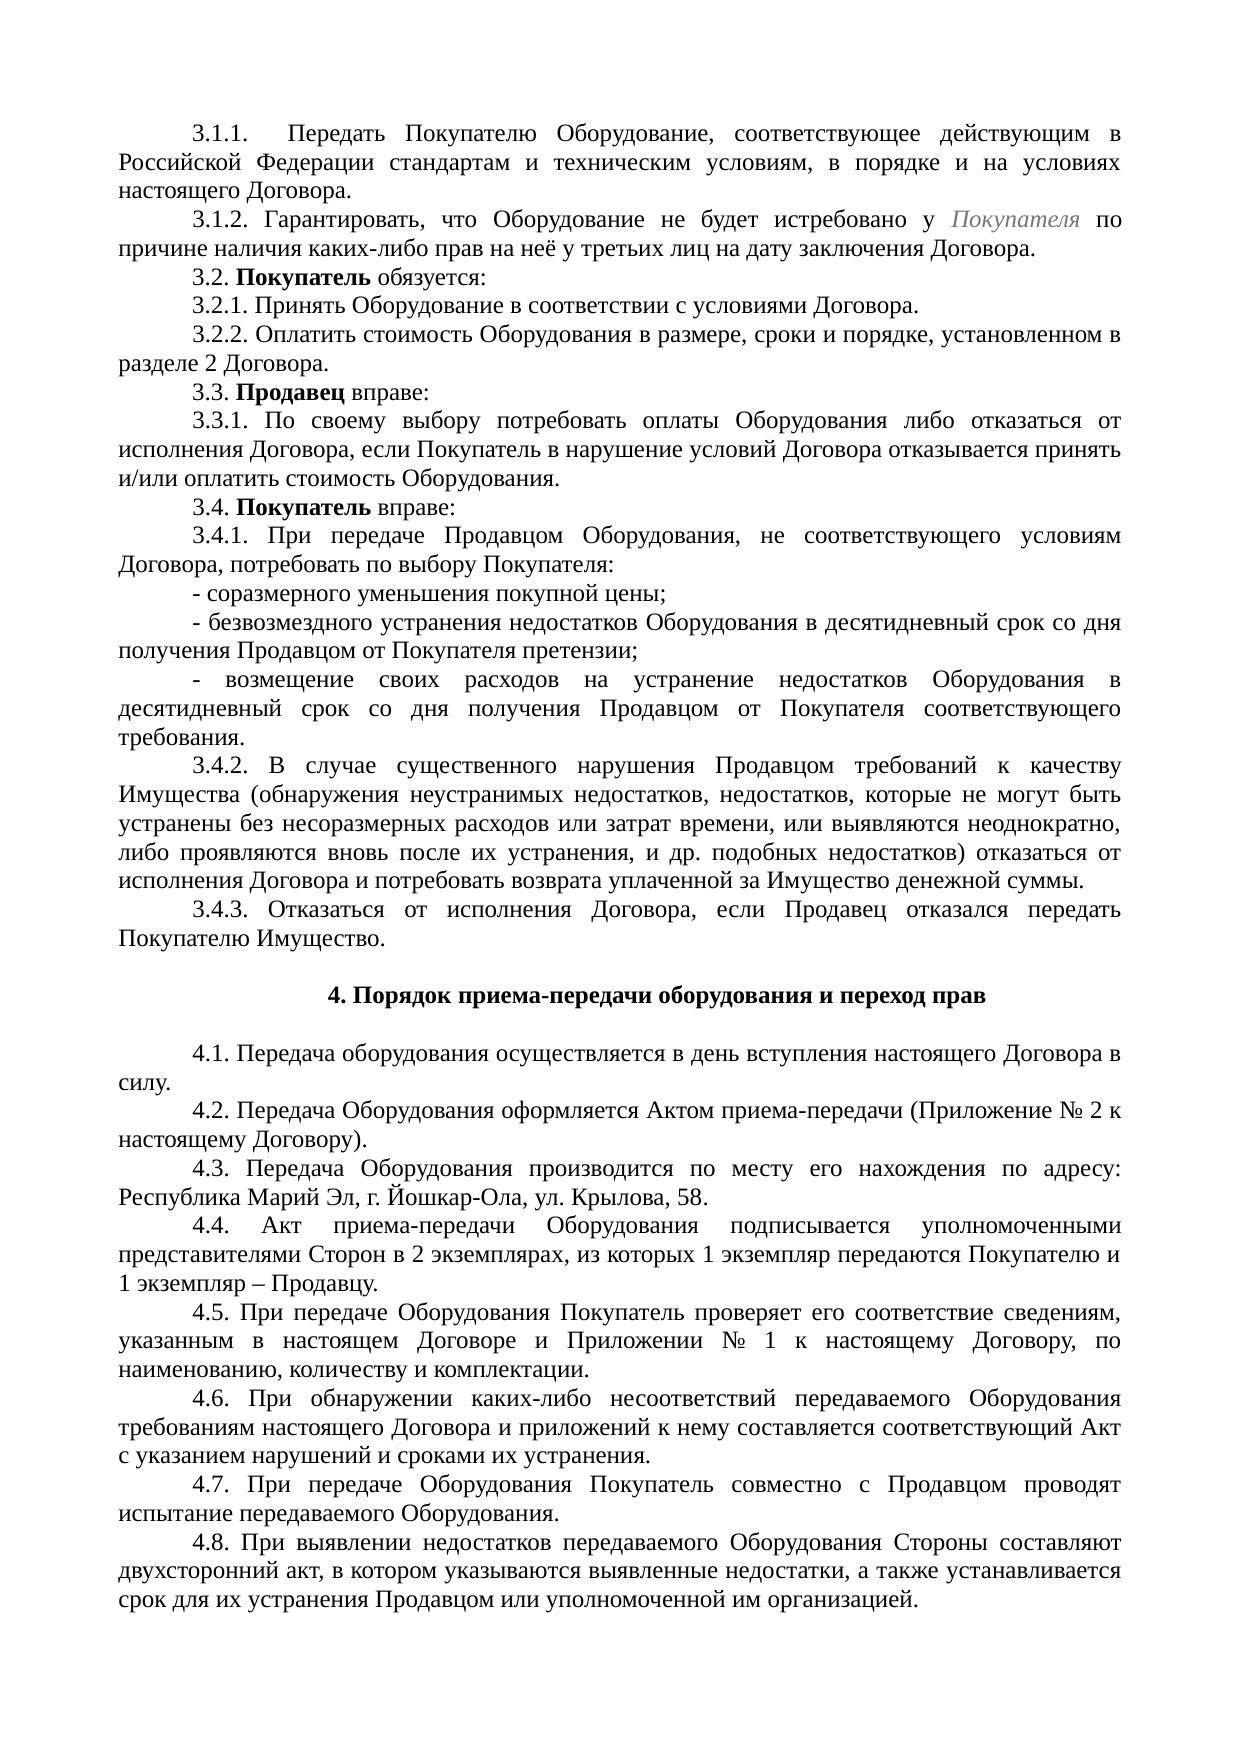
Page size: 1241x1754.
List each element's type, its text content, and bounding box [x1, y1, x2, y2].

text - возмещение своих расходов на устранение недостатков Оборудования в десятидневный срок со дня получения Продавцом от Покупателя соответствующего требования. [118, 664, 1122, 751]
text 3.4. Покупатель вправе: [118, 492, 1122, 521]
text 3.1.1. Передать Покупателю Оборудование, соответствующее действующим в Российской Федерации стандартам и техническим условиям, в порядке и на условиях настоящего Договора. [118, 118, 1122, 204]
text - соразмерного уменьшения покупной цены; [118, 578, 1122, 607]
text 3.4.3. Отказаться от исполнения Договора, если Продавец отказался передать Покупателю Имущество. [118, 894, 1122, 952]
text 4.4. Акт приема-передачи Оборудования подписывается уполномоченными представителями Сторон в 2 экземплярах, из которых 1 экземпляр передаются Покупателю и 1 экземпляр – Продавцу. [118, 1211, 1122, 1297]
text 3.3.1. По своему выбору потребовать оплаты Оборудования либо отказаться от исполнения Договора, если Покупатель в нарушение условий Договора отказывается принять и/или оплатить стоимость Оборудования. [118, 406, 1122, 492]
text 4.8. При выявлении недостатков передаваемого Оборудования Стороны составляют двухсторонний акт, в котором указываются выявленные недостатки, а также устанавливается срок для их устранения Продавцом или уполномоченной им организацией. [118, 1527, 1122, 1613]
text 4.5. При передаче Оборудования Покупатель проверяет его соответствие сведениям, указанным в настоящем Договоре и Приложении № 1 к настоящему Договору, по наименованию, количеству и комплектации. [118, 1297, 1122, 1383]
text 4.6. При обнаружении каких-либо несоответствий передаваемого Оборудования требованиям настоящего Договора и приложений к нему составляется соответствующий Акт с указанием нарушений и сроками их устранения. [118, 1383, 1122, 1469]
text 3.3. Продавец вправе: [118, 377, 1122, 406]
text 3.2.1. Принять Оборудование в соответствии с условиями Договора. [118, 291, 1122, 319]
text 4. Порядок приема-передачи оборудования и переход прав [118, 981, 1122, 1009]
text 4.3. Передача Оборудования производится по месту его нахождения по адресу: Республика Марий Эл, г. Йошкар-Ола, ул. Крылова, 58. [118, 1153, 1122, 1211]
text 3.1.2. Гарантировать, что Оборудование не будет истребовано у Покупателя по причине наличия каких-либо прав на неё у третьих лиц на дату заключения Договора. [118, 204, 1122, 262]
text 3.4.2. В случае существенного нарушения Продавцом требований к качеству Имущества (обнаружения неустранимых недостатков, недостатков, которые не могут быть устранены без несоразмерных расходов или затрат времени, или выявляются неоднократно, либо проявляются вновь после их устранения, и др. подобных недостатков) отказаться от исполнения Договора и потребовать возврата уплаченной за Имущество денежной суммы. [118, 751, 1122, 894]
text - безвозмездного устранения недостатков Оборудования в десятидневный срок со дня получения Продавцом от Покупателя претензии; [118, 607, 1122, 664]
text 4.2. Передача Оборудования оформляется Актом приема-передачи (Приложение № 2 к настоящему Договору). [118, 1096, 1122, 1153]
text 4.1. Передача оборудования осуществляется в день вступления настоящего Договора в силу. [118, 1038, 1122, 1096]
text 4.7. При передаче Оборудования Покупатель совместно с Продавцом проводят испытание передаваемого Оборудования. [118, 1469, 1122, 1527]
text 3.2.2. Оплатить стоимость Оборудования в размере, сроки и порядке, установленном в разделе 2 Договора. [118, 319, 1122, 377]
text 3.2. Покупатель обязуется: [118, 262, 1122, 291]
text 3.4.1. При передаче Продавцом Оборудования, не соответствующего условиям Договора, потребовать по выбору Покупателя: [118, 521, 1122, 578]
